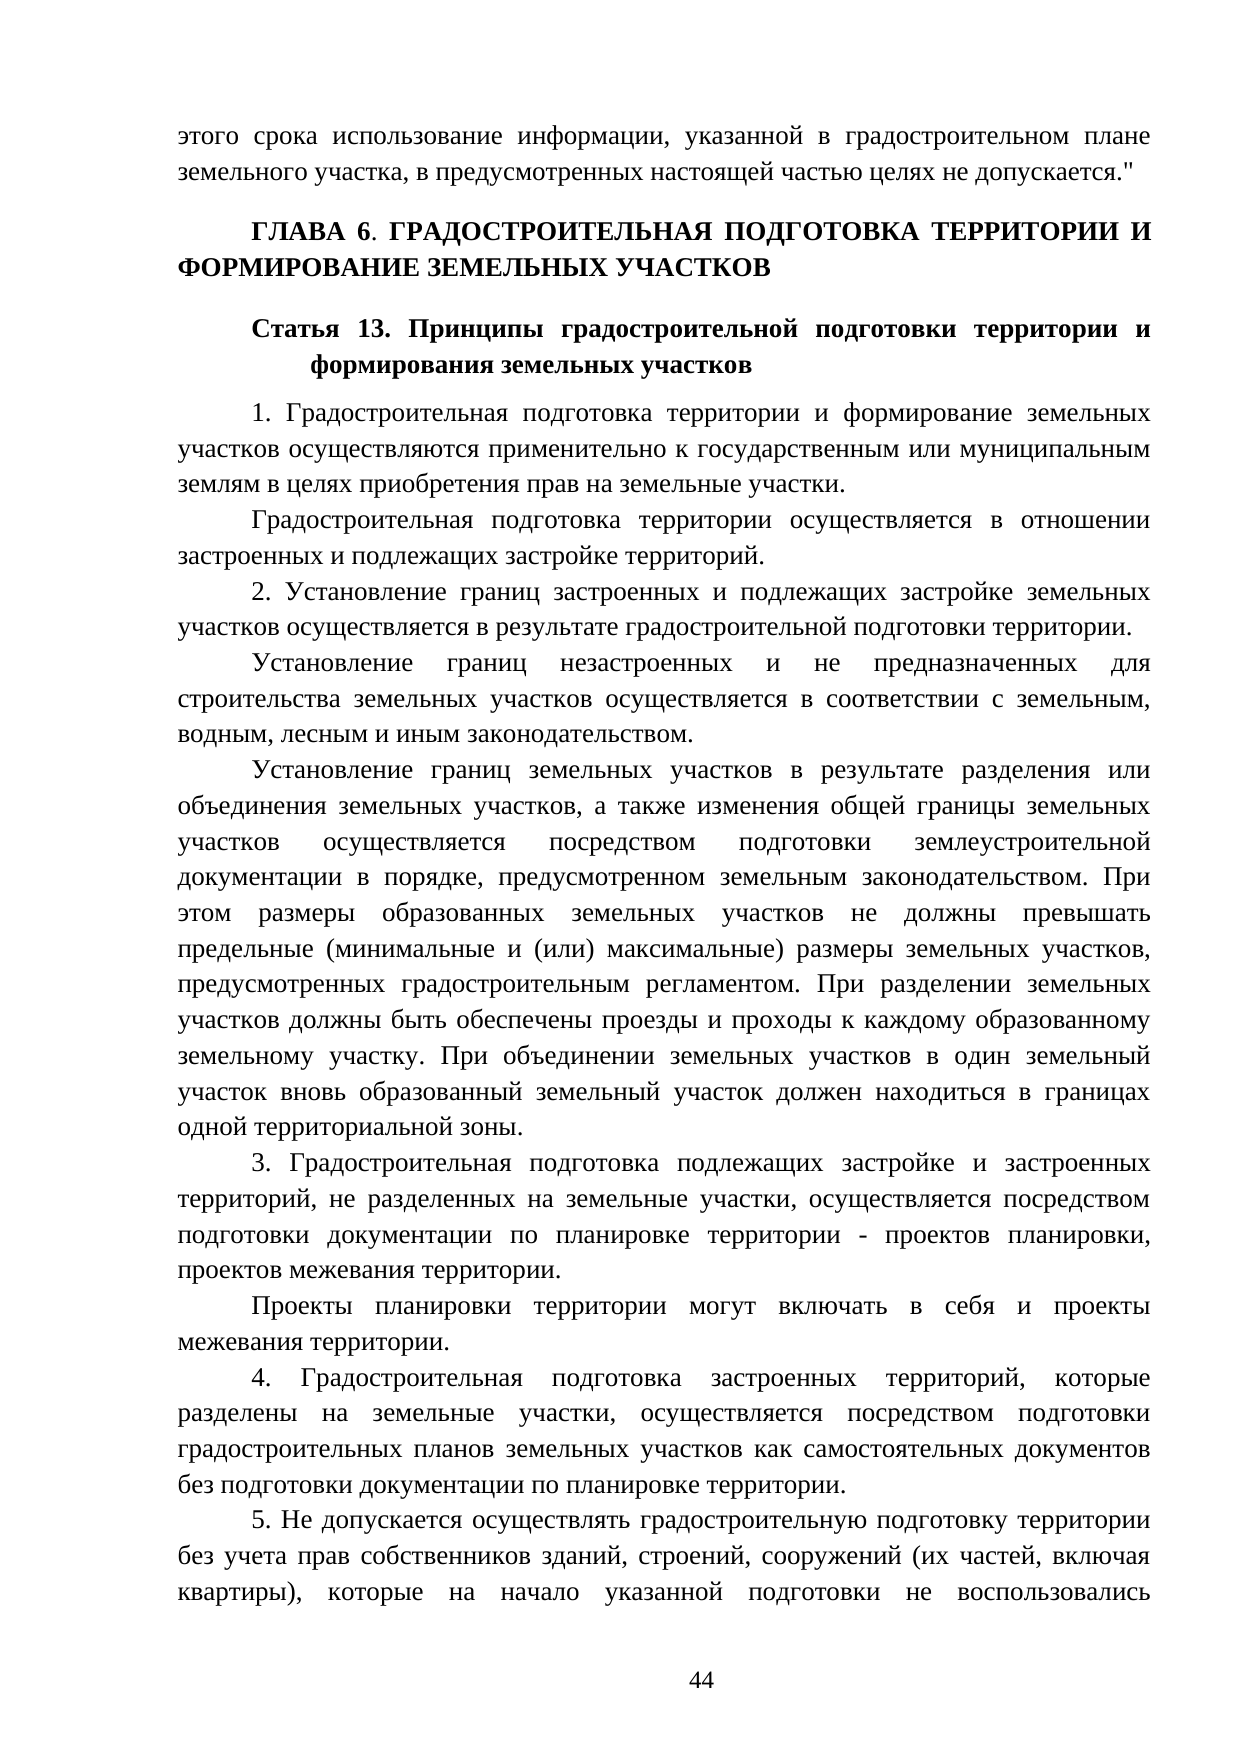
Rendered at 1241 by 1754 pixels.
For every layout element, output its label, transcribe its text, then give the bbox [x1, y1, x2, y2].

text Градостроительная подготовка территории осуществляется в отношении застроенных и подлежащих застройке территорий. [177, 503, 1152, 570]
text Статья 13. Принципы градостроительной подготовки территории и формирования земельных участков [251, 312, 1152, 379]
text 3. Градостроительная подготовка подлежащих застройке и застроенных территорий, не разделенных на земельные участки, осуществляется посредством подготовки документации по планировке территории - проектов планировки, проектов межевания территории. [177, 1146, 1152, 1284]
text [177, 1503, 1152, 1606]
text Установление границ незастроенных и не предназначенных для строительства земельных участков осуществляется в соответствии с земельным, водным, лесным и иным законодательством. [177, 646, 1152, 749]
text 2. Установление границ застроенных и подлежащих застройке земельных участков осуществляется в результате градостроительной подготовки территории. [177, 574, 1152, 641]
text 1. Градостроительная подготовка территории и формирование земельных участков осуществляются применительно к государственным или муниципальным землям в целях приобретения прав на земельные участки. [177, 396, 1152, 498]
text ГЛАВА 6. ГРАДОСТРОИТЕЛЬНАЯ ПОДГОТОВКА ТЕРРИТОРИИ И ФОРМИРОВАНИЕ ЗЕМЕЛЬНЫХ УЧАСТКОВ [177, 216, 1152, 282]
text 4. Градостроительная подготовка застроенных территорий, которые разделены на земельные участки, осуществляется посредством подготовки градостроительных планов земельных участков как самостоятельных документов без подготовки документации по планировке территории. [177, 1361, 1152, 1499]
text Установление границ земельных участков в результате разделения или объединения земельных участков, а также изменения общей границы земельных участков осуществляется посредством подготовки землеустроительной документации в порядке, предусмотренном земельным законодательством. При этом размеры образованных земельных участков не должны превышать предельные (минимальные и (или) максимальные) размеры земельных участков, предусмотренных градостроительным регламентом. При разделении земельных участков должны быть обеспечены проезды и проходы к каждому образованному земельному участку. При объединении земельных участков в один земельный участок вновь образованный земельный участок должен находиться в границах одной территориальной зоны. [177, 753, 1152, 1142]
text Проекты планировки территории могут включать в себя и проекты межевания территории. [177, 1289, 1152, 1356]
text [177, 119, 1152, 186]
